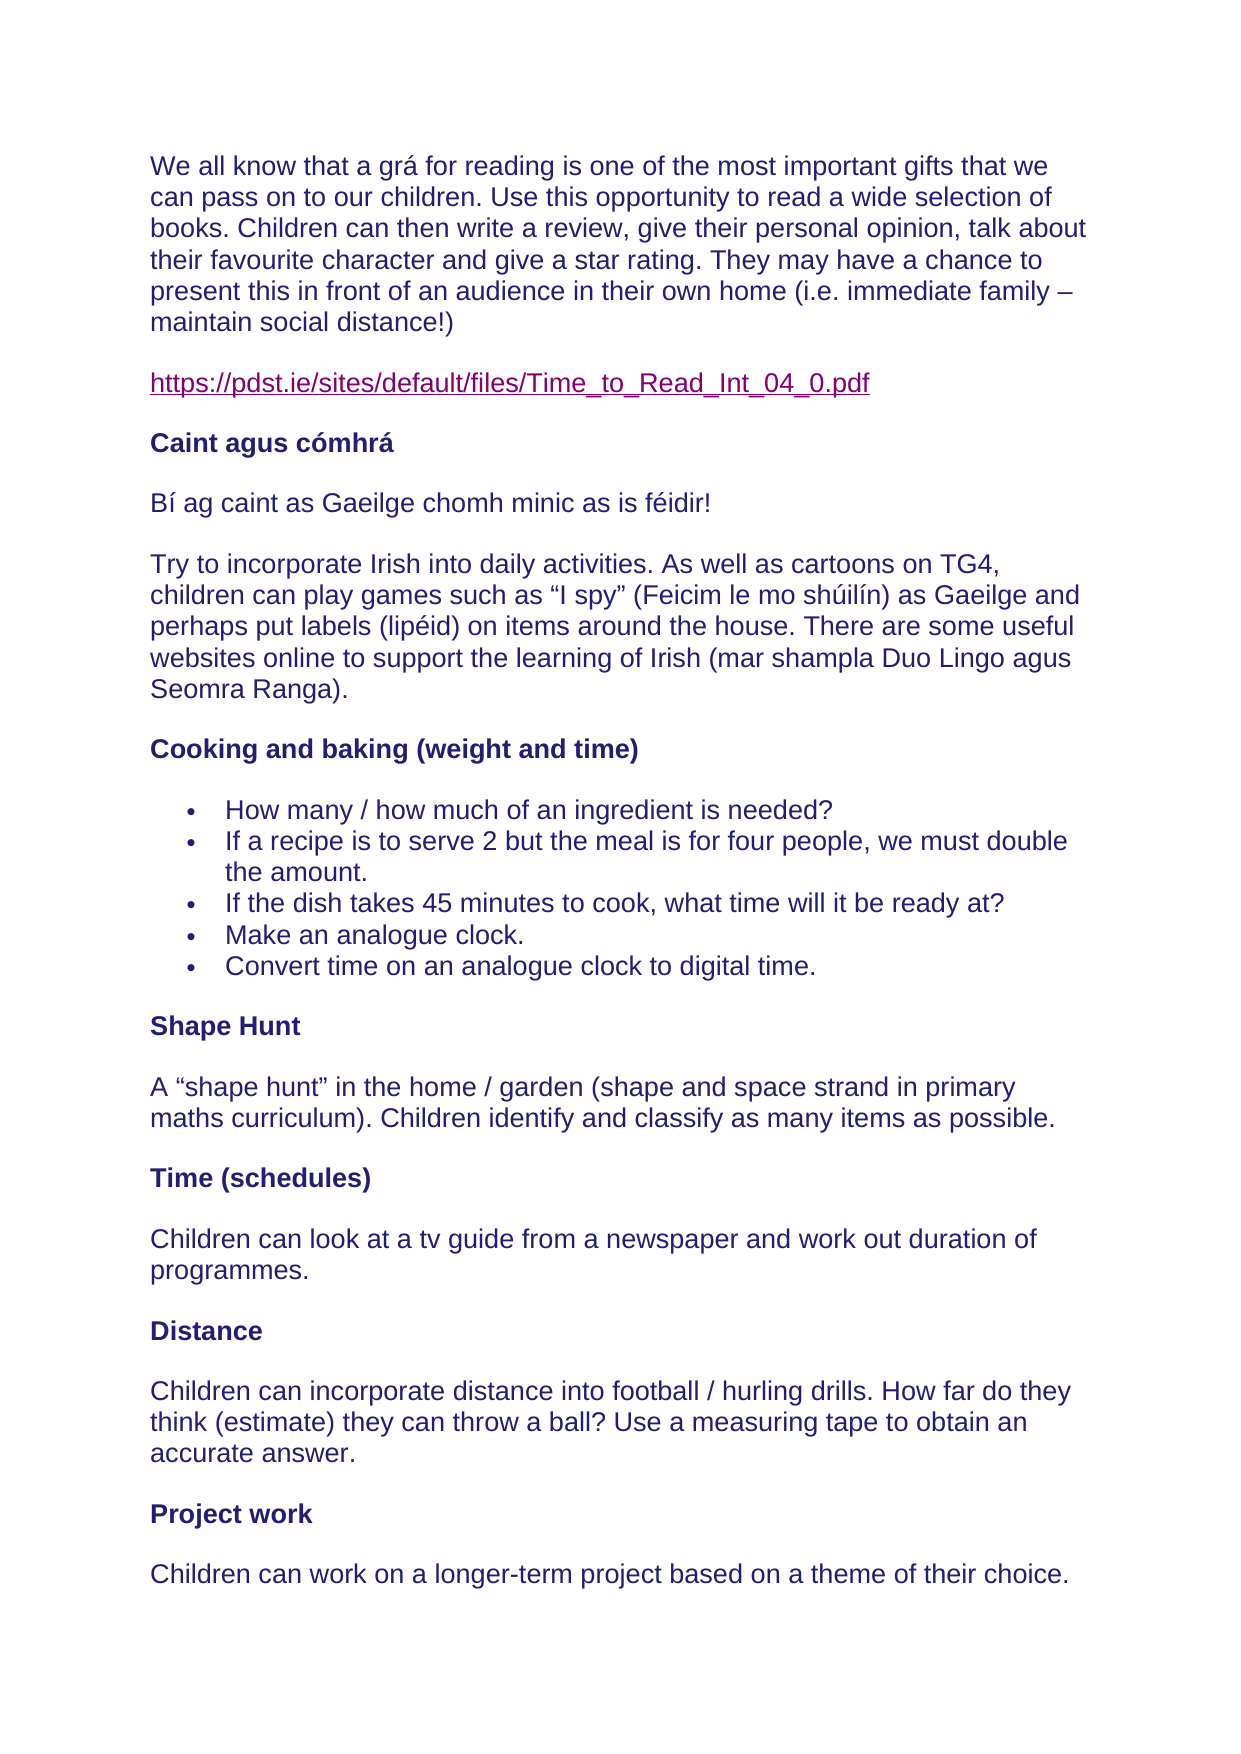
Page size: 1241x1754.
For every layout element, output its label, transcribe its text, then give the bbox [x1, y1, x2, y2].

list Make an analogue clock. [187, 919, 1090, 950]
list How many / how much of an ingredient is needed? [187, 794, 1090, 825]
text Time (schedules) [150, 1162, 1090, 1194]
text Children can work on a longer-term project based on a theme of their choice. [150, 1558, 1090, 1589]
list If the dish takes 45 minutes to cook, what time will it be ready at? [187, 887, 1090, 919]
list If a recipe is to serve 2 but the meal is for four people, we must double the amount. [187, 825, 1090, 887]
list Convert time on an analogue clock to digital time. [187, 950, 1090, 981]
text Cooking and baking (weight and time) [150, 733, 1090, 764]
text Distance [150, 1314, 1090, 1346]
text A “shape hunt” in the home / garden (shape and space strand in primary maths curriculum). Children identify and classify as many items as possible. [150, 1071, 1090, 1133]
text Caint agus cómhrá [150, 427, 1090, 458]
text Bí ag caint as Gaeilge chomh minic as is féidir! [150, 487, 1090, 519]
text Project work [150, 1498, 1090, 1529]
text Children can look at a tv guide from a newspaper and work out duration of programmes. [150, 1223, 1090, 1285]
text Try to incorporate Irish into daily activities. As well as cartoons on TG4, children can play games such as “I spy” (Feicim le mo shúilín) as Gaeilge and perhaps put labels (lipéid) on items around the house. There are some useful websites online to support the learning of Irish (mar shampla Duo Lingo agus Seomra Ranga). [150, 548, 1090, 704]
text Children can incorporate distance into football / hurling drills. How far do they think (estimate) they can throw a ball? Use a measuring tape to obtain an accurate answer. [150, 1375, 1090, 1469]
text https://pdst.ie/sites/default/files/Time_to_Read_Int_04_0.pdf [150, 367, 1090, 398]
text Shape Hunt [150, 1010, 1090, 1042]
text We all know that a grá for reading is one of the most important gifts that we can pass on to our children. Use this opportunity to read a wide selection of books. Children can then write a review, give their personal opinion, talk about their favourite character and give a star rating. They may have a chance to present this in front of an audience in their own home (i.e. immediate family – maintain social distance!) [150, 150, 1090, 337]
